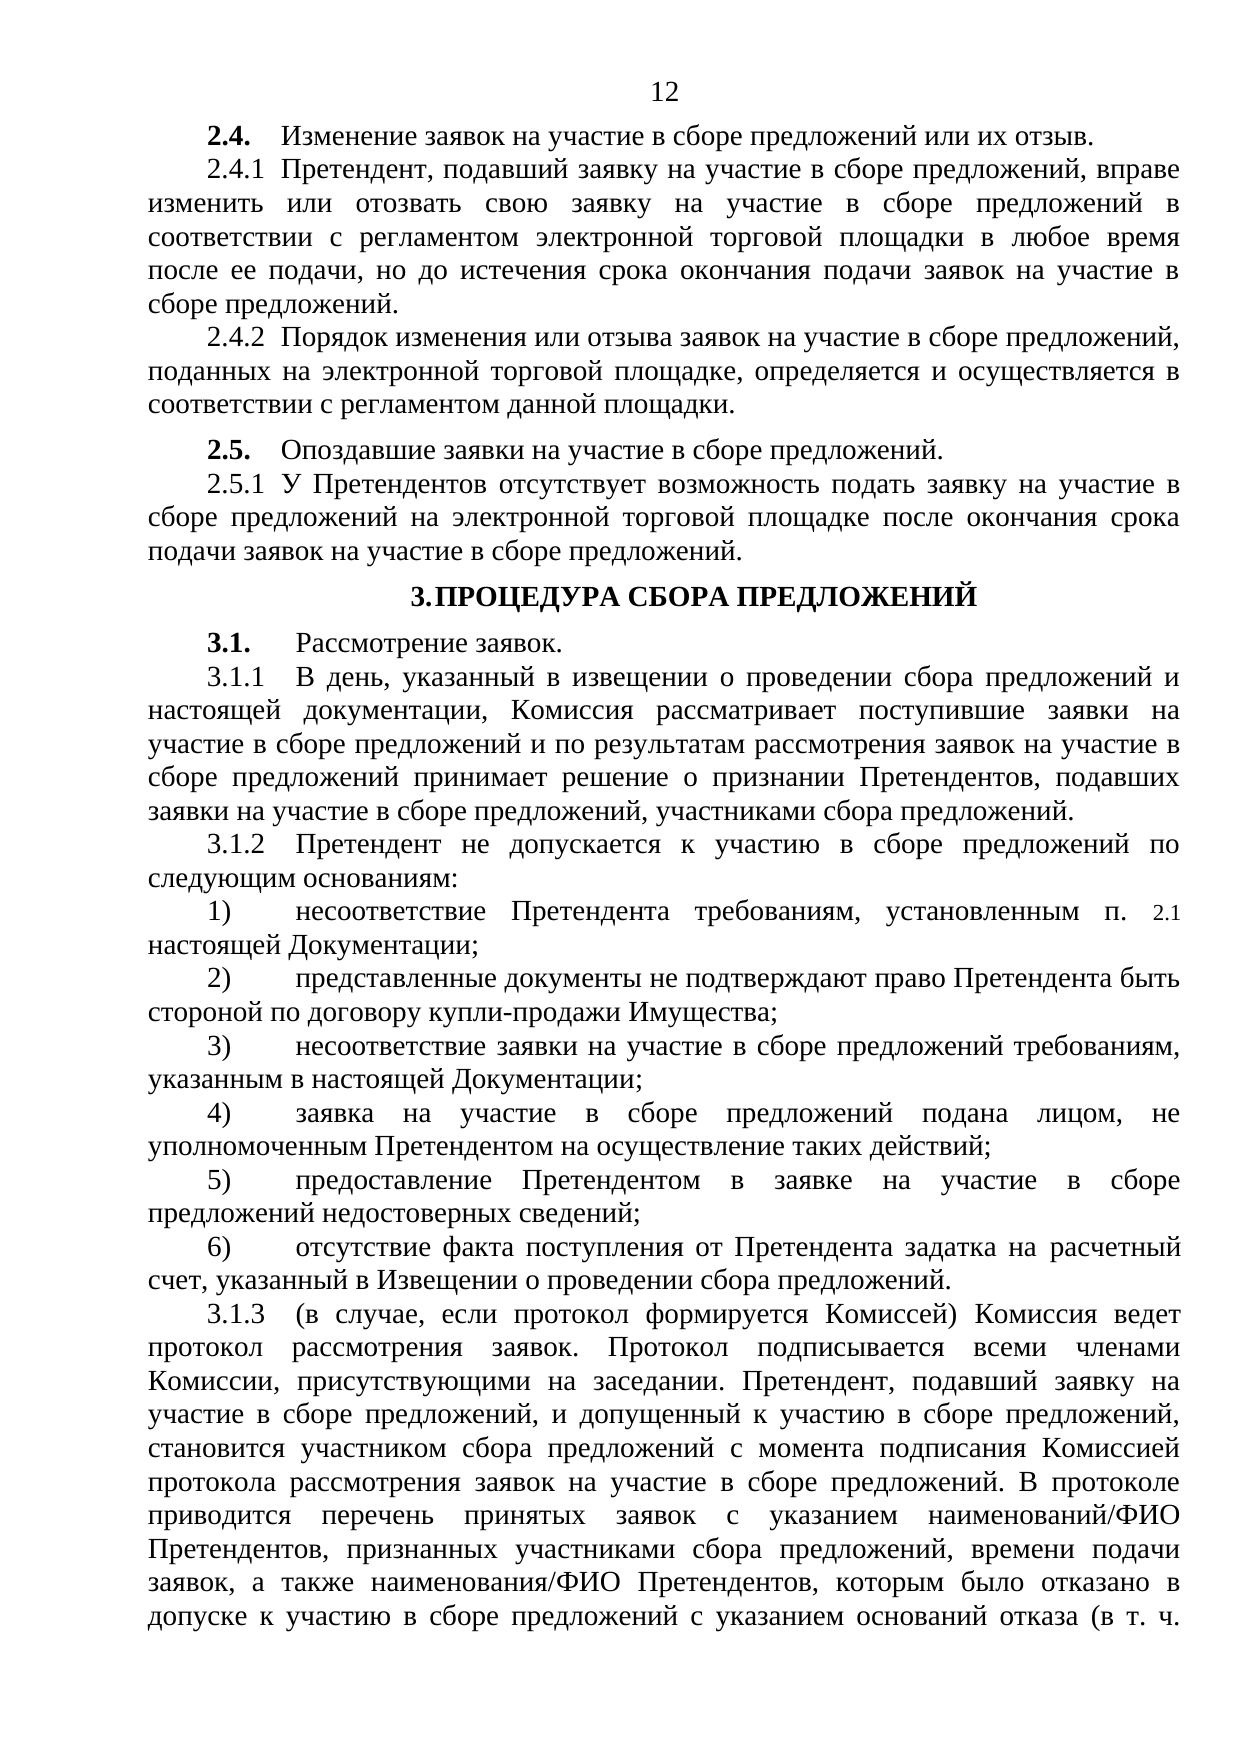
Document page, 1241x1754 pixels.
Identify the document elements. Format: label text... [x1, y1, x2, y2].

list Претендент, подавший заявку на участие в сборе предложений, вправе изменить или отозвать свою заявку на участие в сборе предложений в соответствии с регламентом электронной торговой площадки в любое время после ее подачи, но до истечения срока окончания подачи заявок на участие в сборе предложений. [148, 152, 1181, 319]
list представленные документы не подтверждают право Претендента быть стороной по договору купли-продажи Имущества; [148, 961, 1181, 1028]
list В день, указанный в извещении о проведении сбора предложений и настоящей документации, Комиссия рассматривает поступившие заявки на участие в сборе предложений и по результатам рассмотрения заявок на участие в сборе предложений принимает решение о признании Претендентов, подавших заявки на участие в сборе предложений, участниками сбора предложений. [148, 659, 1181, 826]
subtitle Опоздавшие заявки на участие в сборе предложений. [148, 432, 1181, 466]
list Претендент не допускается к участию в сборе предложений по следующим основаниям: [148, 826, 1181, 893]
subtitle Рассмотрение заявок. [148, 625, 1181, 659]
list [148, 1296, 1181, 1631]
subtitle Процедура сбора предложений [148, 579, 1181, 613]
subtitle Изменение заявок на участие в сборе предложений или их отзыв. [148, 118, 1181, 152]
list несоответствие заявки на участие в сборе предложений требованиям, указанным в настоящей Документации; [148, 1028, 1181, 1095]
list отсутствие факта поступления от Претендента задатка на расчетный счет, указанный в Извещении о проведении сбора предложений. [148, 1229, 1181, 1296]
list заявка на участие в сборе предложений подана лицом, не уполномоченным Претендентом на осуществление таких действий; [148, 1095, 1181, 1162]
list предоставление Претендентом в заявке на участие в сборе предложений недостоверных сведений; [148, 1162, 1181, 1229]
list Порядок изменения или отзыва заявок на участие в сборе предложений, поданных на электронной торговой площадке, определяется и осуществляется в соответствии с регламентом данной площадки. [148, 319, 1181, 420]
list У Претендентов отсутствует возможность подать заявку на участие в сборе предложений на электронной торговой площадке после окончания срока подачи заявок на участие в сборе предложений. [148, 466, 1181, 567]
list несоответствие Претендента требованиям, установленным п. 2.1 настоящей Документации; [148, 893, 1181, 961]
